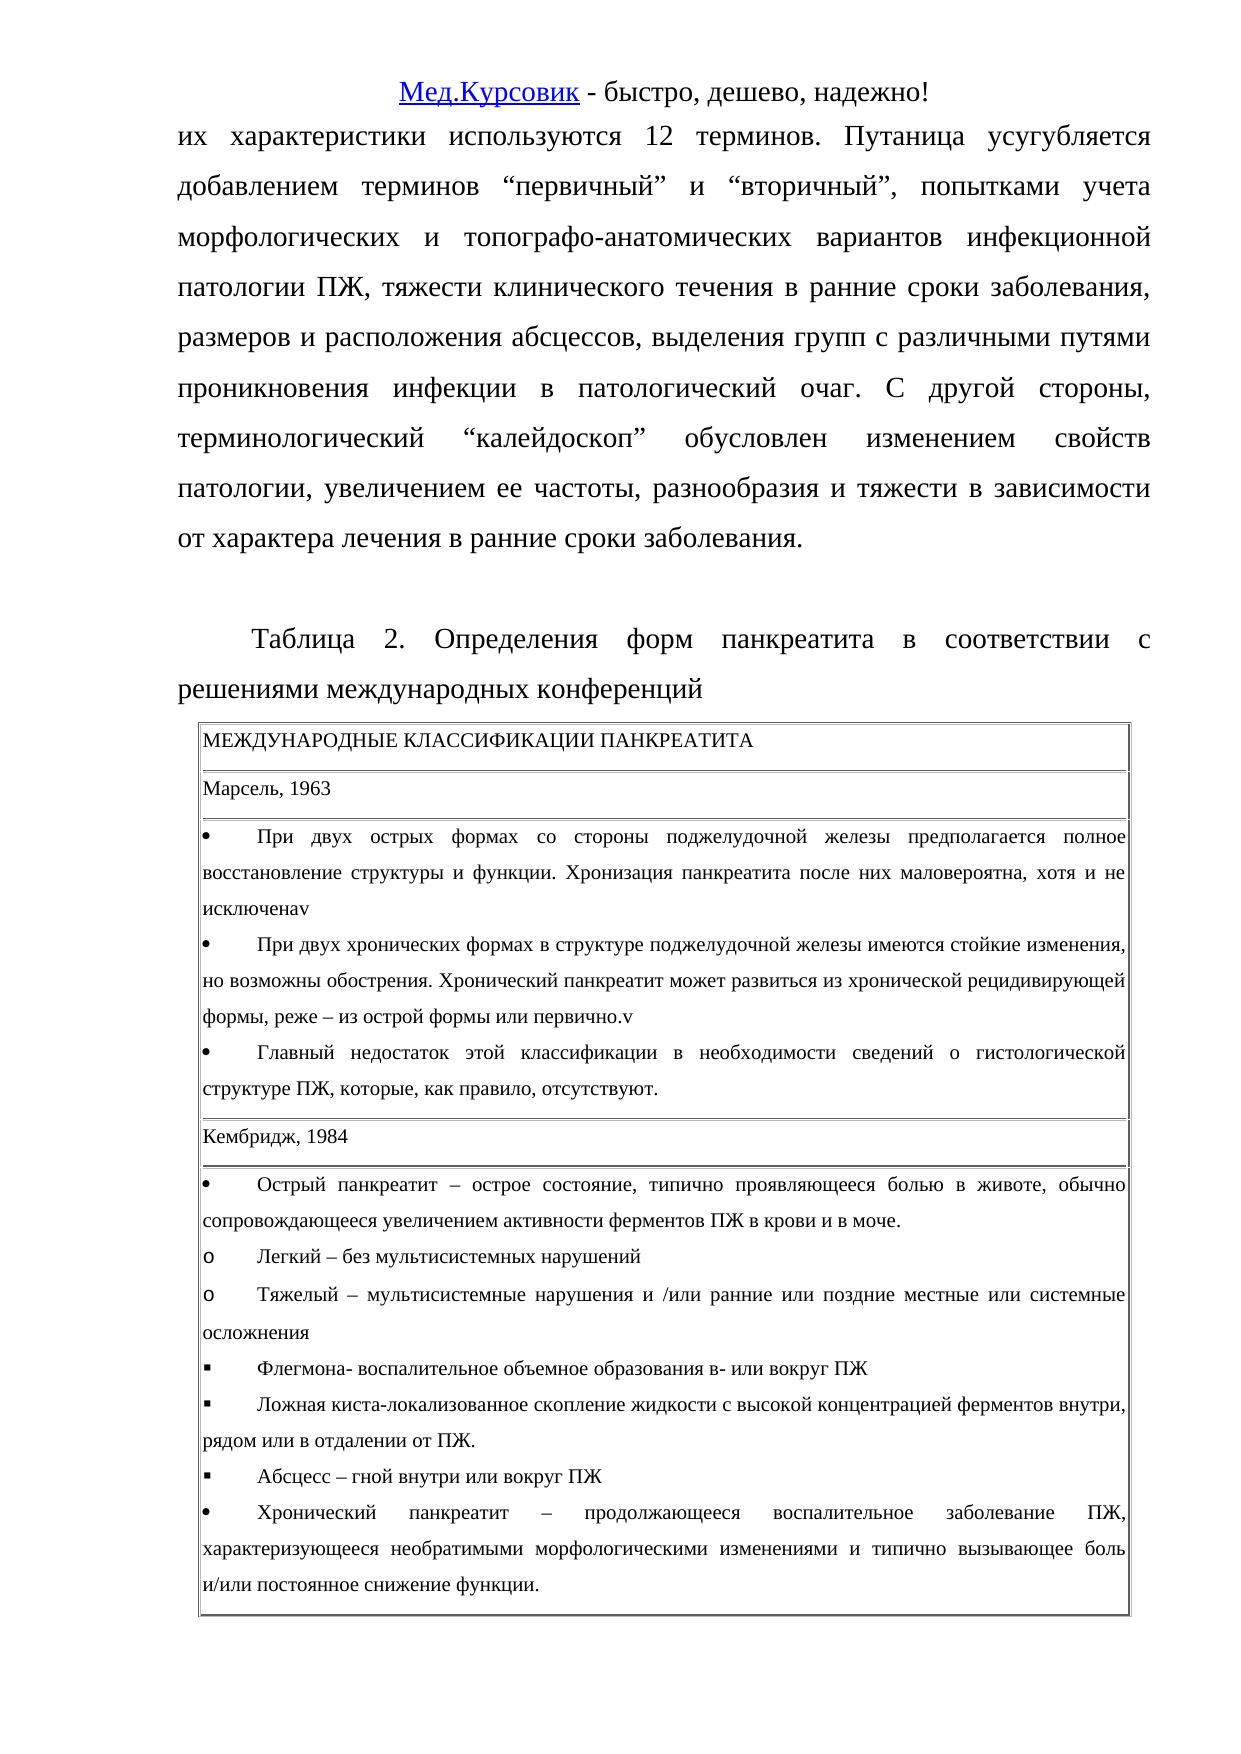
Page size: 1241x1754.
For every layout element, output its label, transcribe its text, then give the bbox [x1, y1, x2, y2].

table_cell Острый панкреатит – острое состояние, типично проявляющееся болью в животе, обычно сопровождающееся увеличением активности ферментов ПЖ в крови и в моче. Легкий – без мультисистемных нарушений Тяжелый – мультисистемные нарушения и /или ранние или поздние местные или системные осложнения Флегмона- воспалительное объемное образования в- или вокруг ПЖ Ложная киста-локализованное скопление жидкости с высокой концентрацией ферментов внутри, рядом или в отдалении от ПЖ. Абсцесс – гной внутри или вокруг ПЖ Хронический панкреатит – продолжающееся воспалительное заболевание ПЖ, характеризующееся необратимыми морфологическими изменениями и типично вызывающее боль и/или постоянное снижение функции. [201, 1165, 1129, 1614]
table_header МЕЖДУНАРОДНЫЕ КЛАССИФИКАЦИИ ПАНКРЕАТИТА [201, 725, 1128, 770]
text Таблица 2. Определения форм панкреатита в соответствии с решениями международных конференций [177, 621, 1152, 705]
table_cell Кембридж, 1984 [199, 1118, 1130, 1165]
table_cell Марсель, 1963 [199, 770, 1130, 817]
table_cell При двух острых формах со стороны поджелудочной железы предполагается полное восстановление структуры и функции. Хронизация панкреатита после них маловероятна, хотя и не исключенаv При двух хронических формах в структуре поджелудочной железы имеются стойкие изменения, но возможны обострения. Хронический панкреатит может развиться из хронической рецидивирующей формы, реже – из острой формы или первично.v Главный недостаток этой классификации в необходимости сведений о гистологической структуре ПЖ, которые, как правило, отсутствуют. [201, 818, 1129, 1118]
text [177, 118, 1152, 554]
